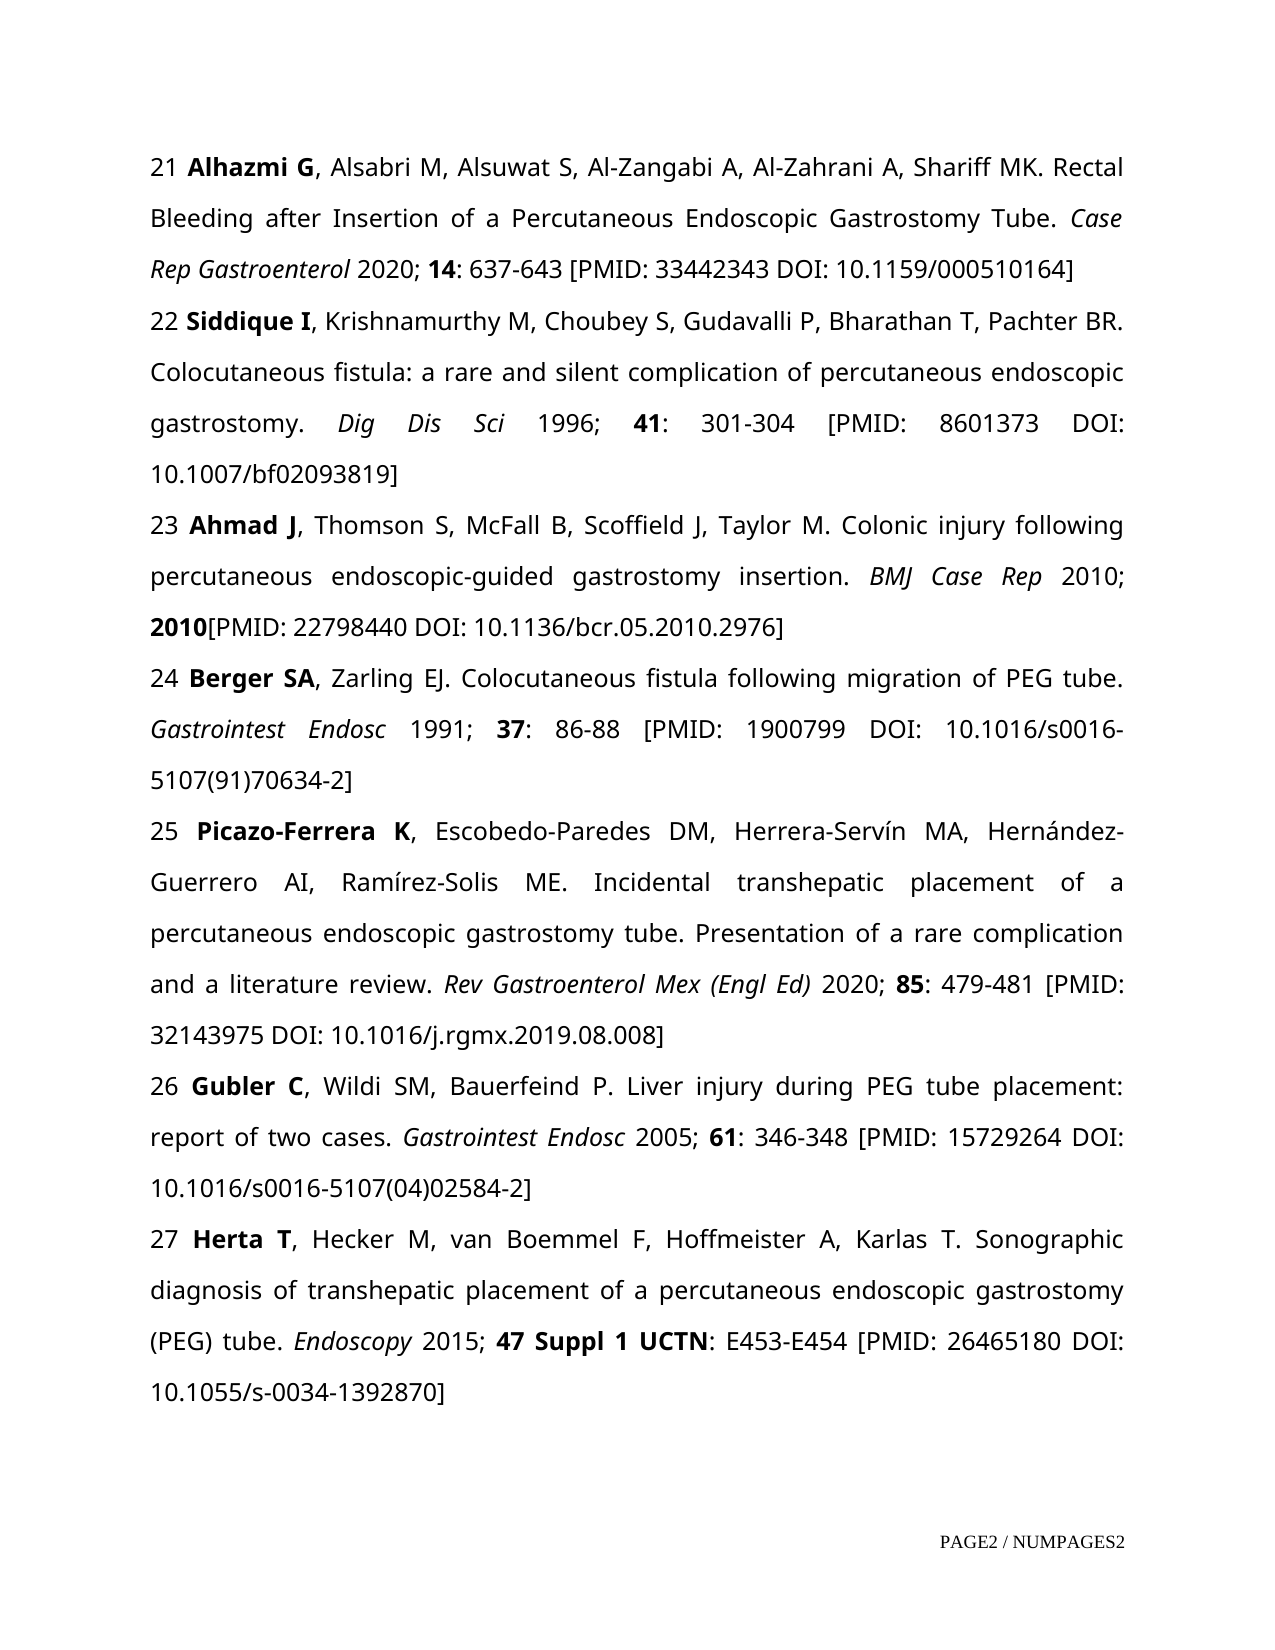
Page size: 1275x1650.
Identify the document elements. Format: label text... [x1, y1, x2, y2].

text 26 Gubler C, Wildi SM, Bauerfeind P. Liver injury during PEG tube placement: report of two cases. Gastrointest Endosc 2005; 61: 346-348 [PMID: 15729264 DOI: 10.1016/s0016-5107(04)02584-2] [150, 1069, 1125, 1205]
text 23 Ahmad J, Thomson S, McFall B, Scoffield J, Taylor M. Colonic injury following percutaneous endoscopic-guided gastrostomy insertion. BMJ Case Rep 2010; 2010[PMID: 22798440 DOI: 10.1136/bcr.05.2010.2976] [150, 507, 1125, 643]
text 27 Herta T, Hecker M, van Boemmel F, Hoffmeister A, Karlas T. Sonographic diagnosis of transhepatic placement of a percutaneous endoscopic gastrostomy (PEG) tube. Endoscopy 2015; 47 Suppl 1 UCTN: E453-E454 [PMID: 26465180 DOI: 10.1055/s-0034-1392870] [150, 1222, 1125, 1409]
text 22 Siddique I, Krishnamurthy M, Choubey S, Gudavalli P, Bharathan T, Pachter BR. Colocutaneous fistula: a rare and silent complication of percutaneous endoscopic gastrostomy. Dig Dis Sci 1996; 41: 301-304 [PMID: 8601373 DOI: 10.1007/bf02093819] [150, 303, 1125, 490]
text 21 Alhazmi G, Alsabri M, Alsuwat S, Al-Zangabi A, Al-Zahrani A, Shariff MK. Rectal Bleeding after Insertion of a Percutaneous Endoscopic Gastrostomy Tube. Case Rep Gastroenterol 2020; 14: 637-643 [PMID: 33442343 DOI: 10.1159/000510164] [150, 150, 1125, 286]
text 25 Picazo-Ferrera K, Escobedo-Paredes DM, Herrera-Servín MA, Hernández-Guerrero AI, Ramírez-Solis ME. Incidental transhepatic placement of a percutaneous endoscopic gastrostomy tube. Presentation of a rare complication and a literature review. Rev Gastroenterol Mex (Engl Ed) 2020; 85: 479-481 [PMID: 32143975 DOI: 10.1016/j.rgmx.2019.08.008] [150, 813, 1125, 1052]
text 24 Berger SA, Zarling EJ. Colocutaneous fistula following migration of PEG tube. Gastrointest Endosc 1991; 37: 86-88 [PMID: 1900799 DOI: 10.1016/s0016-5107(91)70634-2] [150, 660, 1125, 797]
